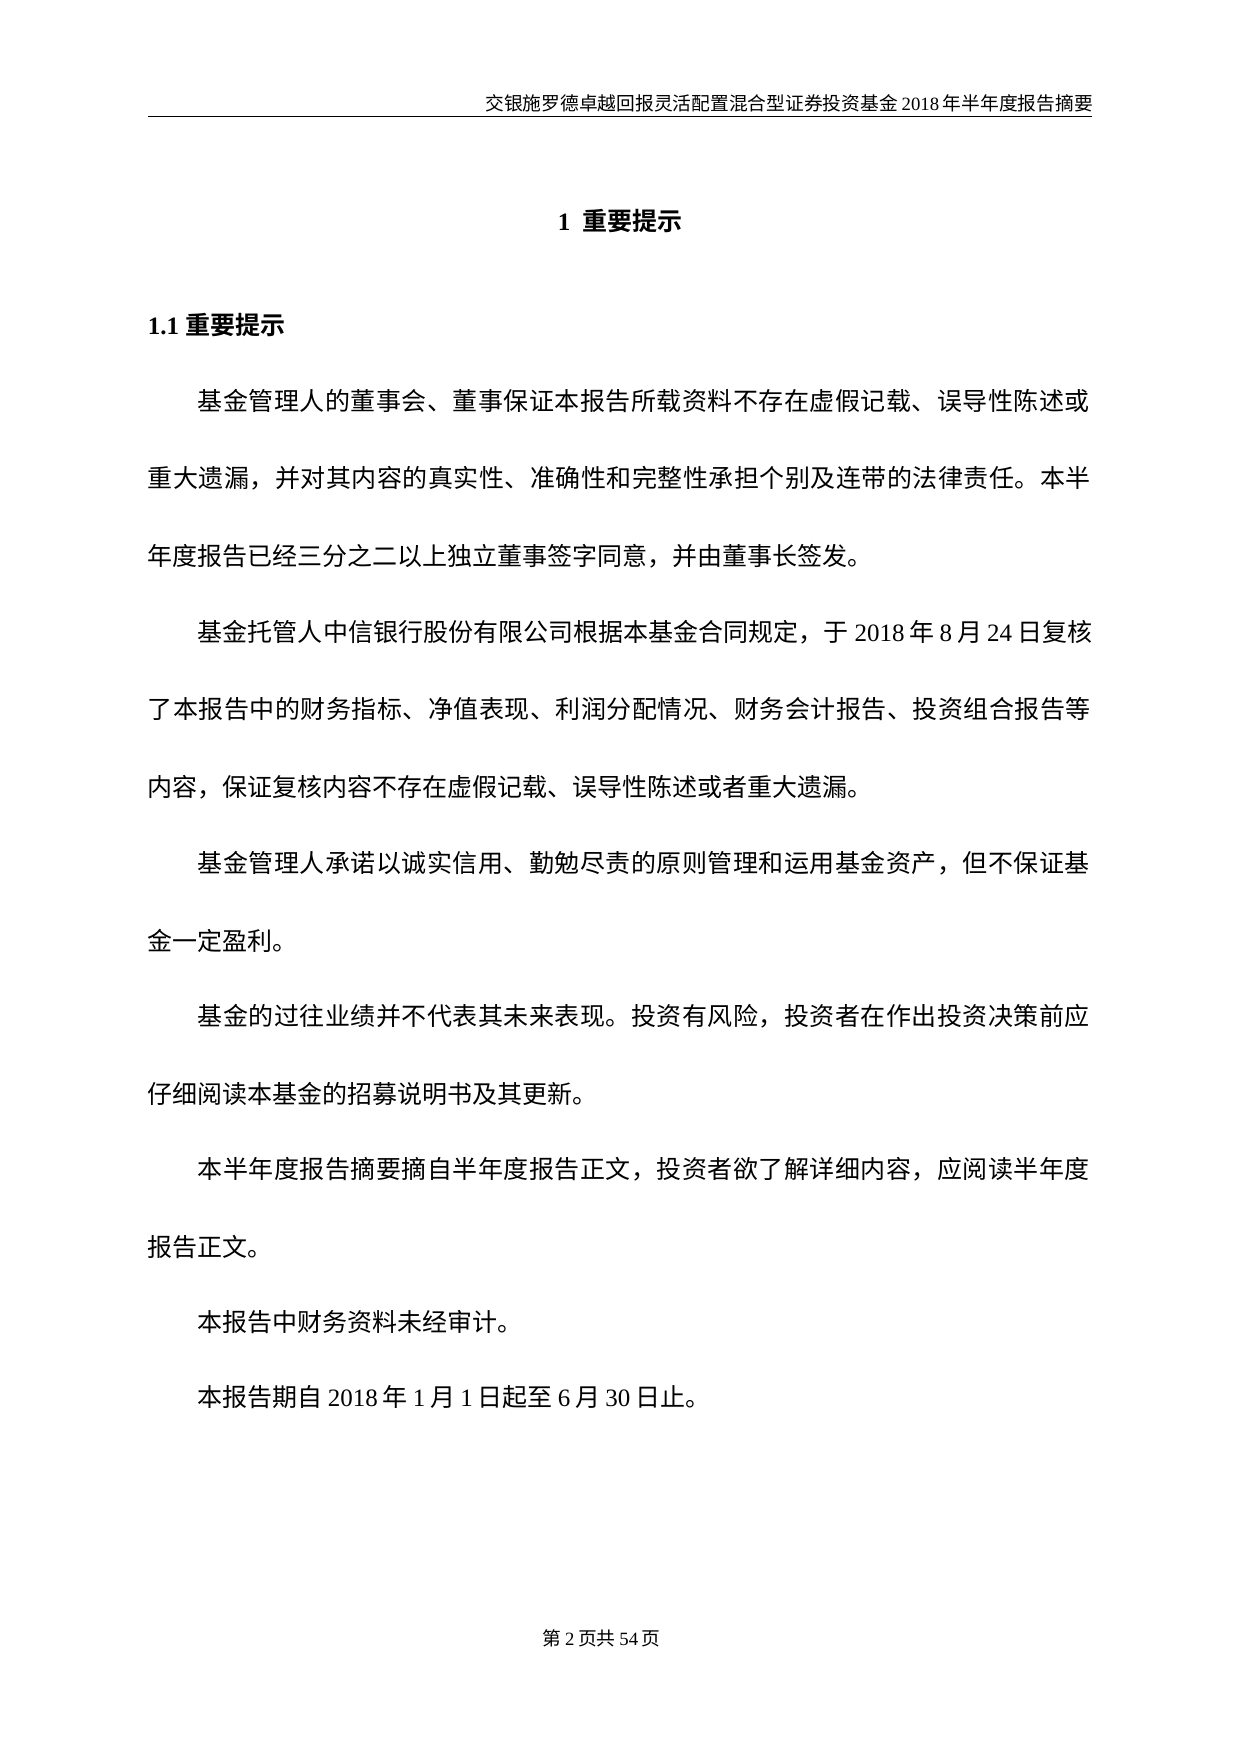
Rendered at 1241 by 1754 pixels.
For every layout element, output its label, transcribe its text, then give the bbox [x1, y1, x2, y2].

text 基金管理人的董事会、董事保证本报告所载资料不存在虚假记载、误导性陈述或重大遗漏，并对其内容的真实性、准确性和完整性承担个别及连带的法律责任。本半年度报告已经三分之二以上独立董事签字同意，并由董事长签发。 [148, 367, 1092, 587]
subtitle 1 重要提示 [148, 187, 1092, 252]
text 基金管理人承诺以诚实信用、勤勉尽责的原则管理和运用基金资产，但不保证基金一定盈利。 [148, 829, 1092, 972]
text 本报告期自2018年1月1日起至6月30日止。 [148, 1363, 1092, 1428]
text 本报告中财务资料未经审计。 [148, 1288, 1092, 1353]
text 基金托管人中信银行股份有限公司根据本基金合同规定，于2018年8月24日复核了本报告中的财务指标、净值表现、利润分配情况、财务会计报告、投资组合报告等内容，保证复核内容不存在虚假记载、误导性陈述或者重大遗漏。 [148, 598, 1092, 818]
text 本半年度报告摘要摘自半年度报告正文，投资者欲了解详细内容，应阅读半年度报告正文。 [148, 1135, 1092, 1278]
text 基金的过往业绩并不代表其未来表现。投资有风险，投资者在作出投资决策前应仔细阅读本基金的招募说明书及其更新。 [148, 982, 1092, 1125]
subtitle 1.1 重要提示 [148, 291, 1092, 356]
